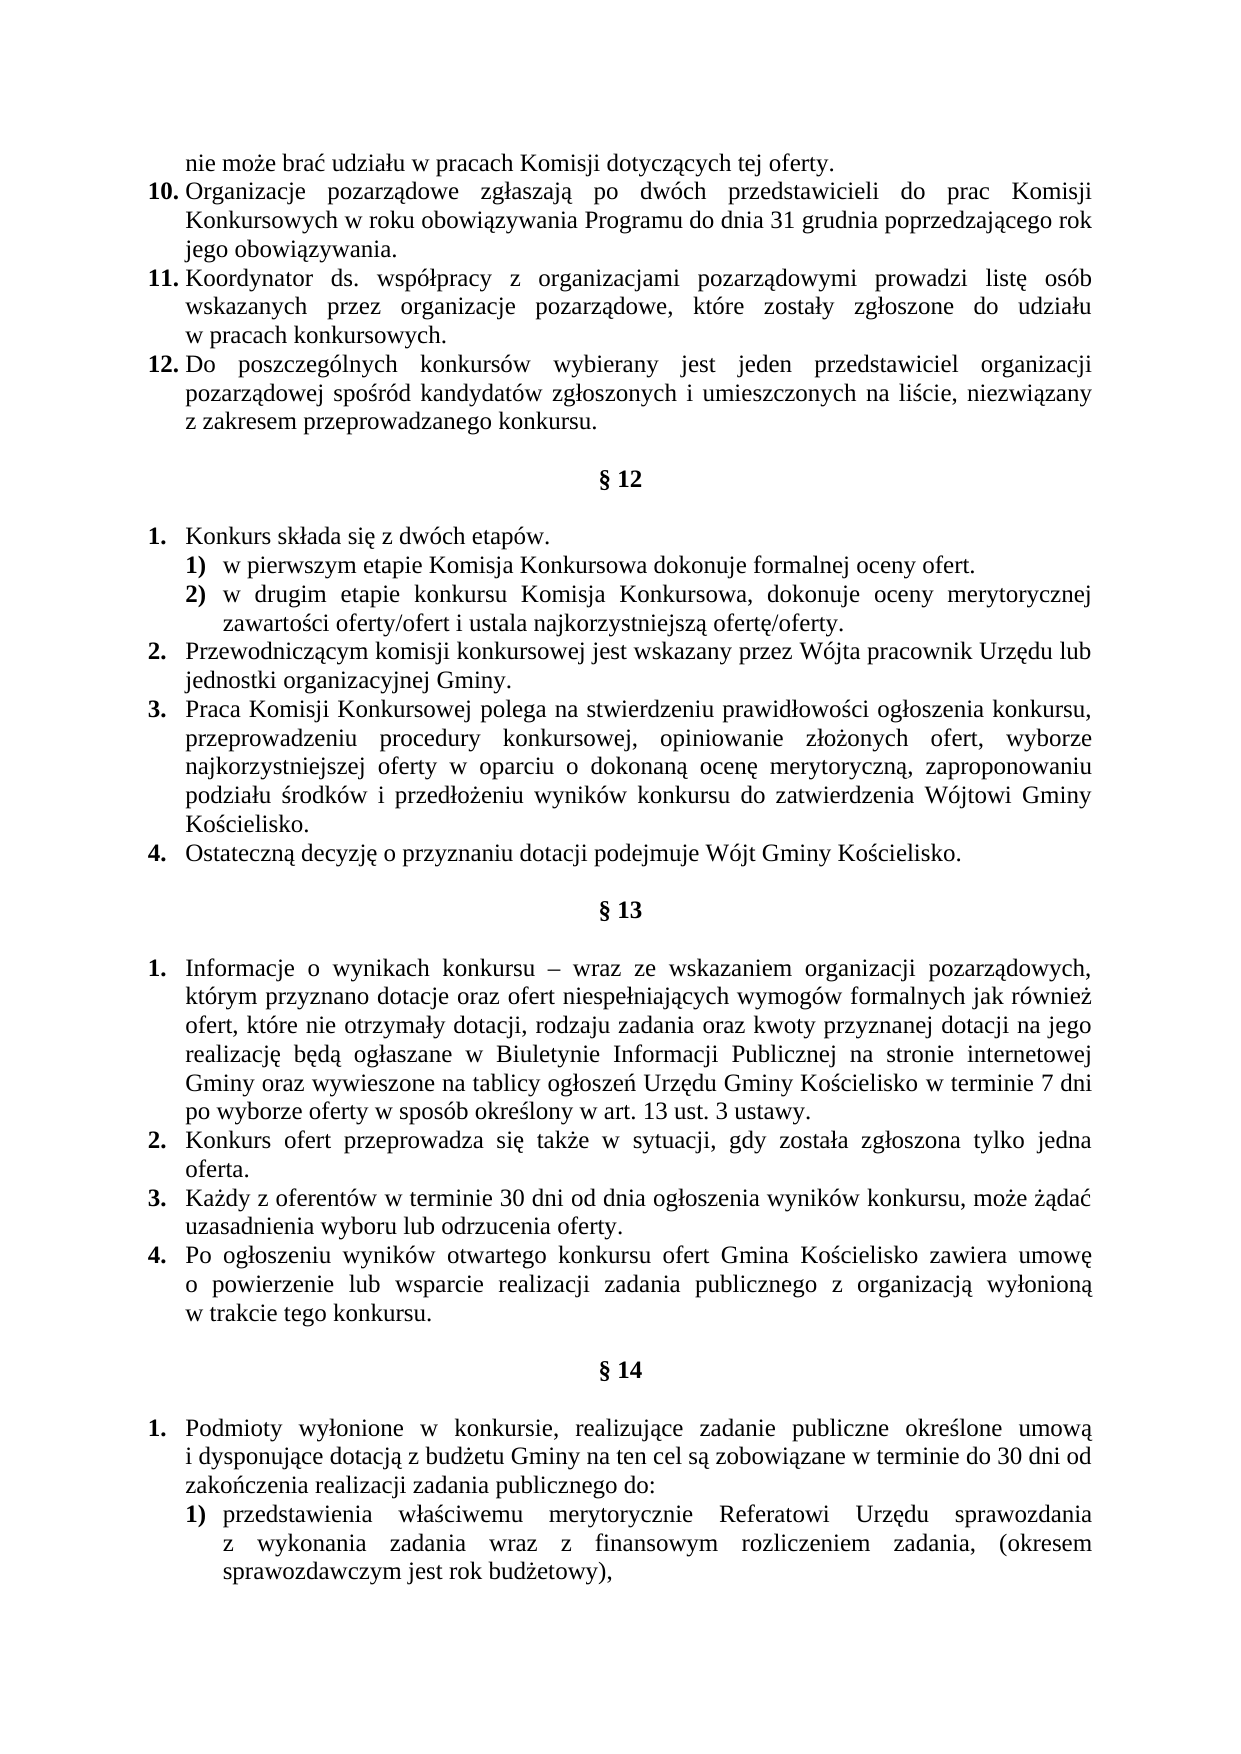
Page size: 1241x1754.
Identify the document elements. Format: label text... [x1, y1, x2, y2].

text § 12 [148, 464, 1093, 493]
list Każdy z oferentów w terminie 30 dni od dnia ogłoszenia wyników konkursu, może żądać uzasadnienia wyboru lub odrzucenia oferty. [148, 1183, 1093, 1240]
list Konkurs składa się z dwóch etapów. [148, 521, 1093, 550]
list w drugim etapie konkursu Komisja Konkursowa, dokonuje oceny merytorycznej zawartości oferty/ofert i ustala najkorzystniejszą ofertę/oferty. [185, 579, 1093, 636]
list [148, 148, 1093, 176]
list Praca Komisji Konkursowej polega na stwierdzeniu prawidłowości ogłoszenia konkursu, przeprowadzeniu procedury konkursowej, opiniowanie złożonych ofert, wyborze najkorzystniejszej oferty w oparciu o dokonaną ocenę merytoryczną, zaproponowaniu podziału środków i przedłożeniu wyników konkursu do zatwierdzenia Wójtowi Gminy Kościelisko. [148, 694, 1093, 838]
list Organizacje pozarządowe zgłaszają po dwóch przedstawicieli do prac Komisji Konkursowych w roku obowiązywania Programu do dnia 31 grudnia poprzedzającego rok jego obowiązywania. [148, 176, 1093, 263]
list Koordynator ds. współpracy z organizacjami pozarządowymi prowadzi listę osób wskazanych przez organizacje pozarządowe, które zostały zgłoszone do udziału w pracach konkursowych. [148, 263, 1093, 349]
list Konkurs ofert przeprowadza się także w sytuacji, gdy została zgłoszona tylko jedna oferta. [148, 1125, 1093, 1183]
list Do poszczególnych konkursów wybierany jest jeden przedstawiciel organizacji pozarządowej spośród kandydatów zgłoszonych i umieszczonych na liście, niezwiązany z zakresem przeprowadzanego konkursu. [148, 349, 1093, 435]
list Ostateczną decyzję o przyznaniu dotacji podejmuje Wójt Gminy Kościelisko. [148, 838, 1093, 866]
text § 14 [148, 1355, 1093, 1384]
list przedstawienia właściwemu merytorycznie Referatowi Urzędu sprawozdania z wykonania zadania wraz z finansowym rozliczeniem zadania, (okresem sprawozdawczym jest rok budżetowy), [185, 1499, 1093, 1585]
list Po ogłoszeniu wyników otwartego konkursu ofert Gmina Kościelisko zawiera umowę o powierzenie lub wsparcie realizacji zadania publicznego z organizacją wyłonioną w trakcie tego konkursu. [148, 1240, 1093, 1326]
text § 13 [148, 895, 1093, 924]
list Podmioty wyłonione w konkursie, realizujące zadanie publiczne określone umową i dysponujące dotacją z budżetu Gminy na ten cel są zobowiązane w terminie do 30 dni od zakończenia realizacji zadania publicznego do: [148, 1413, 1093, 1499]
list Przewodniczącym komisji konkursowej jest wskazany przez Wójta pracownik Urzędu lub jednostki organizacyjnej Gminy. [148, 636, 1093, 694]
list w pierwszym etapie Komisja Konkursowa dokonuje formalnej oceny ofert. [185, 550, 1093, 579]
list Informacje o wynikach konkursu – wraz ze wskazaniem organizacji pozarządowych, którym przyznano dotacje oraz ofert niespełniających wymogów formalnych jak również ofert, które nie otrzymały dotacji, rodzaju zadania oraz kwoty przyznanej dotacji na jego realizację będą ogłaszane w Biuletynie Informacji Publicznej na stronie internetowej Gminy oraz wywieszone na tablicy ogłoszeń Urzędu Gminy Kościelisko w terminie 7 dni po wyborze oferty w sposób określony w art. 13 ust. 3 ustawy. [148, 953, 1093, 1125]
